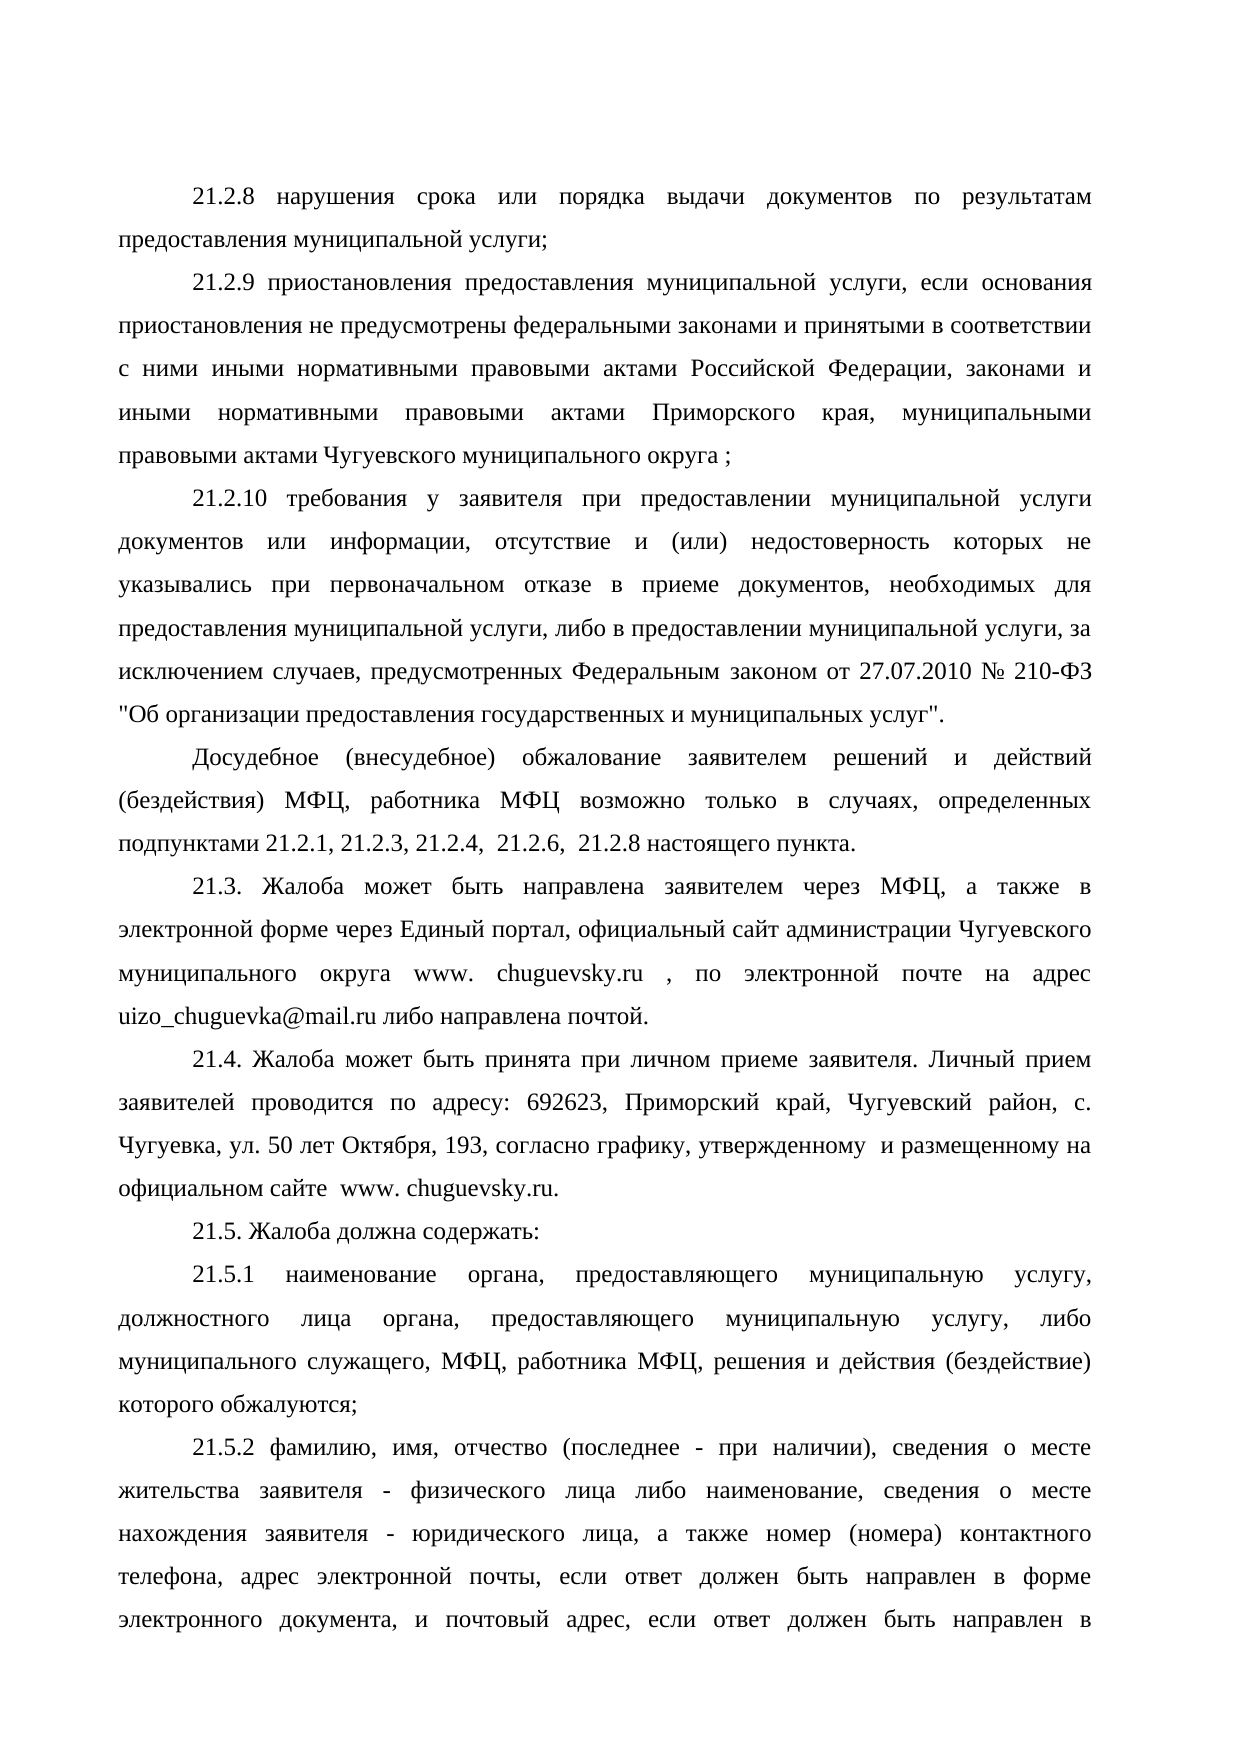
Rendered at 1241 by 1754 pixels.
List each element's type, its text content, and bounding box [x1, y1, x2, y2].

text 21.3. Жалоба может быть направлена заявителем через МФЦ, а также в электронной форме через Единый портал, официальный сайт администрации Чугуевского муниципального округа www. chuguevsky.ru , по электронной почте на адрес uizo_chuguevka@mail.ru либо направлена почтой. [118, 871, 1092, 1029]
text 21.5.1 наименование органа, предоставляющего муниципальную услугу, должностного лица органа, предоставляющего муниципальную услугу, либо муниципального служащего, МФЦ, работника МФЦ, решения и действия (бездействие) которого обжалуются; [118, 1259, 1092, 1418]
text 21.4. Жалоба может быть принята при личном приеме заявителя. Личный прием заявителей проводится по адресу: 692623, Приморский край, Чугуевский район, с. Чугуевка, ул. 50 лет Октября, 193, согласно графику, утвержденному и размещенному на официальном сайте www. chuguevsky.ru. [118, 1044, 1092, 1202]
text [118, 1432, 1092, 1633]
text Досудебное (внесудебное) обжалование заявителем решений и действий (бездействия) МФЦ, работника МФЦ возможно только в случаях, определенных подпунктами 21.2.1, 21.2.3, 21.2.4, 21.2.6, 21.2.8 настоящего пункта. [118, 742, 1092, 857]
text 21.2.9 приостановления предоставления муниципальной услуги, если основания приостановления не предусмотрены федеральными законами и принятыми в соответствии с ними иными нормативными правовыми актами Российской Федерации, законами и иными нормативными правовыми актами Приморского края, муниципальными правовыми актами Чугуевского муниципального округа ; [118, 267, 1092, 469]
text 21.5. Жалоба должна содержать: [118, 1216, 1092, 1245]
text 21.2.8 нарушения срока или порядка выдачи документов по результатам предоставления муниципальной услуги; [118, 181, 1092, 253]
text 21.2.10 требования у заявителя при предоставлении муниципальной услуги документов или информации, отсутствие и (или) недостоверность которых не указывались при первоначальном отказе в приеме документов, необходимых для предоставления муниципальной услуги, либо в предоставлении муниципальной услуги, за исключением случаев, предусмотренных Федеральным законом от 27.07.2010 № 210-ФЗ "Об организации предоставления государственных и муниципальных услуг". [118, 483, 1092, 728]
